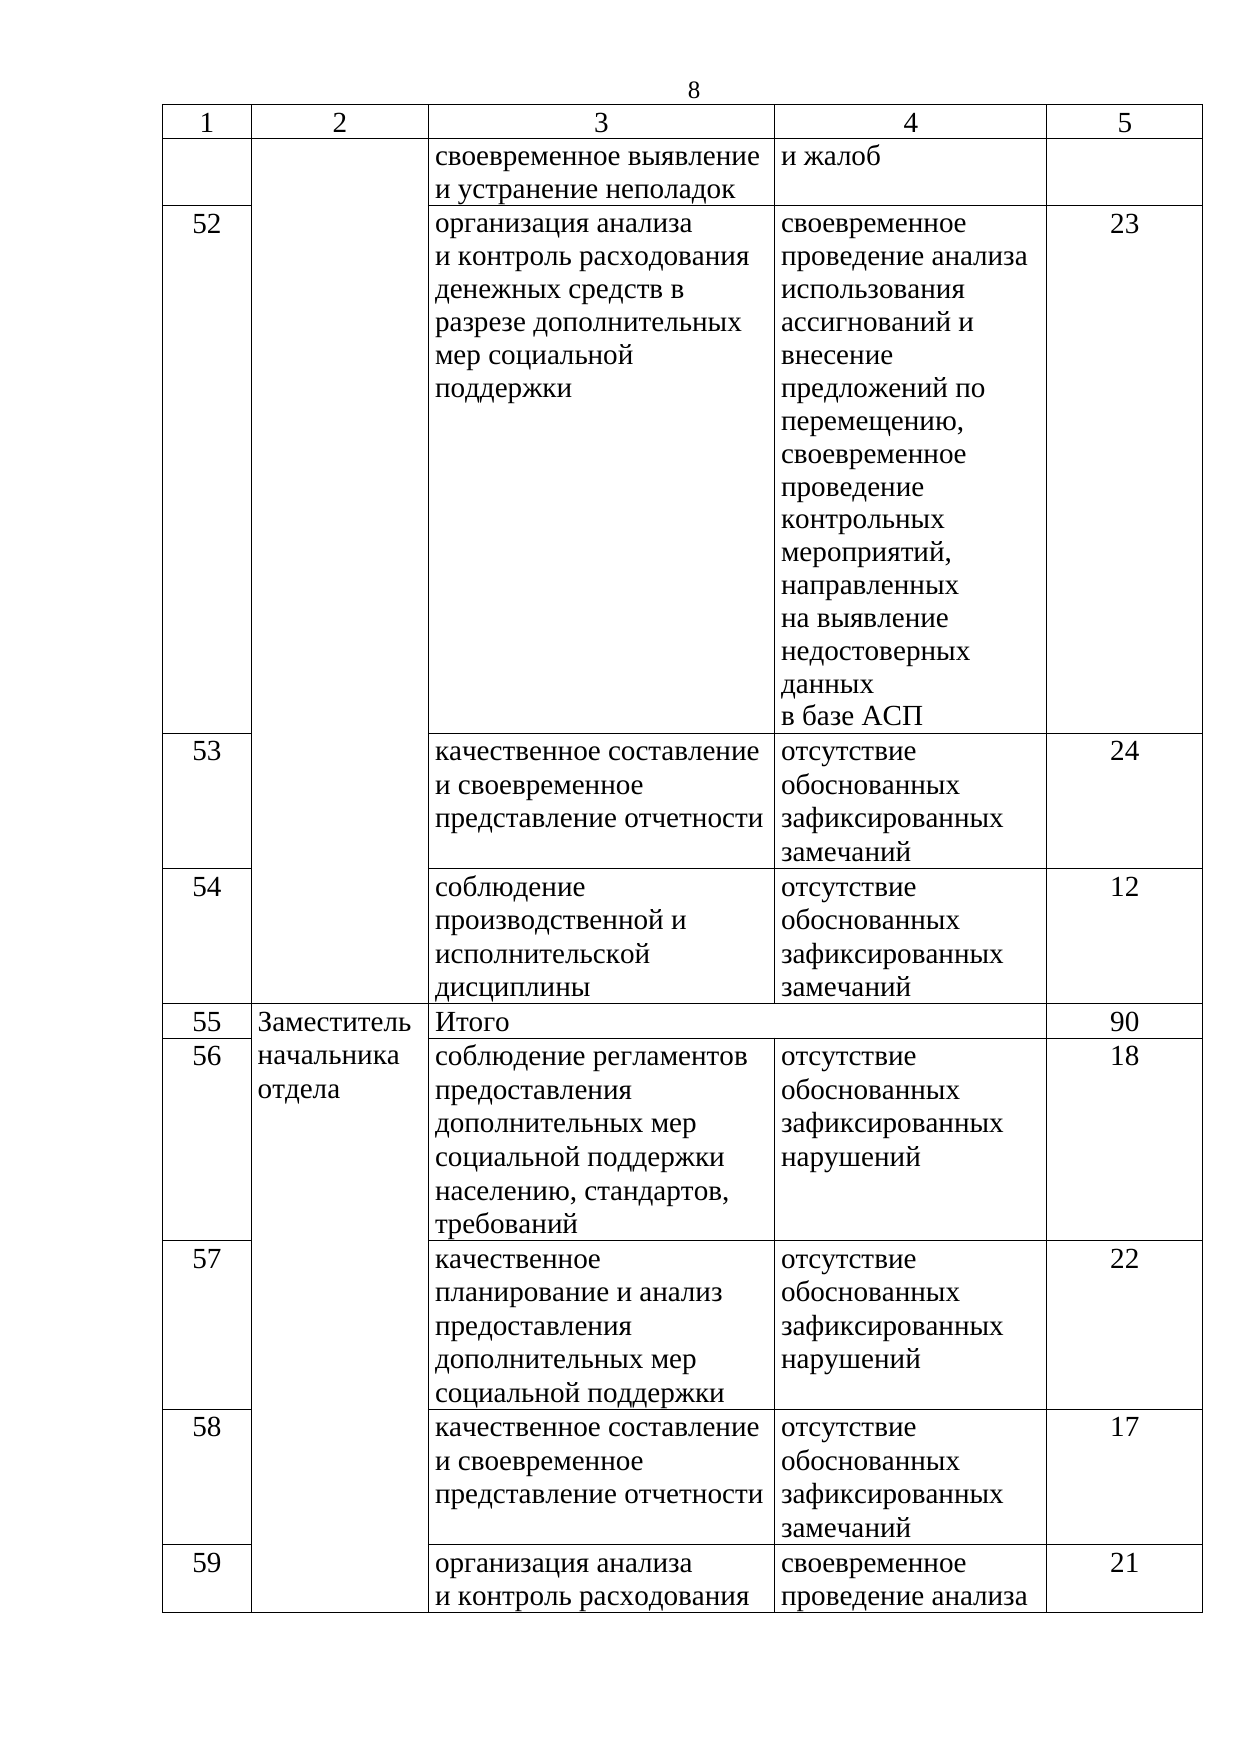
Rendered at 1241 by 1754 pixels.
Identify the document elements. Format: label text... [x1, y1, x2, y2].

table_cell соблюдение регламентов предоставления дополнительных мер социальной поддержки населению, стандартов, требований [429, 1039, 774, 1240]
table_cell качественное составление и своевременное представление отчетности [429, 734, 774, 868]
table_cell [429, 1545, 774, 1612]
table_cell 52 [163, 206, 251, 732]
table_header 4 [775, 105, 1046, 138]
table_cell Итого [429, 1004, 1046, 1037]
table_cell 54 [163, 869, 251, 1003]
table_cell 23 [1047, 206, 1202, 732]
table_cell 26 [1047, 139, 1202, 205]
table_cell 53 [163, 734, 251, 868]
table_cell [775, 1545, 1046, 1612]
table_cell отсутствие обоснованных зафиксированных замечаний [775, 869, 1046, 1003]
table_cell соблюдение производственной и исполнительской дисциплины [429, 869, 774, 1003]
table_cell отсутствие обоснованных зафиксированных замечаний [775, 1410, 1046, 1544]
table_cell 51 [163, 139, 251, 205]
table_cell отсутствие обоснованных зафиксированных нарушений [775, 1039, 1046, 1240]
table_cell Заместитель начальника отдела [252, 1004, 428, 1612]
table_cell отсутствие обоснованных зафиксированных замечаний [775, 734, 1046, 868]
table_cell 58 [163, 1410, 251, 1544]
table_cell 55 [163, 1004, 251, 1037]
table_cell 12 [1047, 869, 1202, 1003]
table_cell 59 [163, 1545, 251, 1612]
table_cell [775, 139, 1046, 205]
table_cell 17 [1047, 1410, 1202, 1544]
table_header 5 [1047, 105, 1202, 138]
table_cell 56 [163, 1039, 251, 1240]
table_cell 57 [163, 1241, 251, 1408]
table_cell 21 [1047, 1545, 1202, 1612]
table_cell 18 [1047, 1039, 1202, 1240]
table_header 1 [163, 105, 251, 138]
table_cell отсутствие обоснованных зафиксированных нарушений [775, 1241, 1046, 1408]
table_cell 24 [1047, 734, 1202, 868]
table_cell организация анализа и контроль расходования денежных средств в разрезе дополнительных мер социальной поддержки [429, 206, 774, 732]
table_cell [429, 139, 774, 205]
table_cell качественное планирование и анализ предоставления дополнительных мер социальной поддержки [429, 1241, 774, 1408]
table_header 3 [429, 105, 774, 138]
table_cell 22 [1047, 1241, 1202, 1408]
table_header 2 [252, 105, 428, 138]
table_cell 90 [1047, 1004, 1202, 1037]
table_cell качественное составление и своевременное представление отчетности [429, 1410, 774, 1544]
